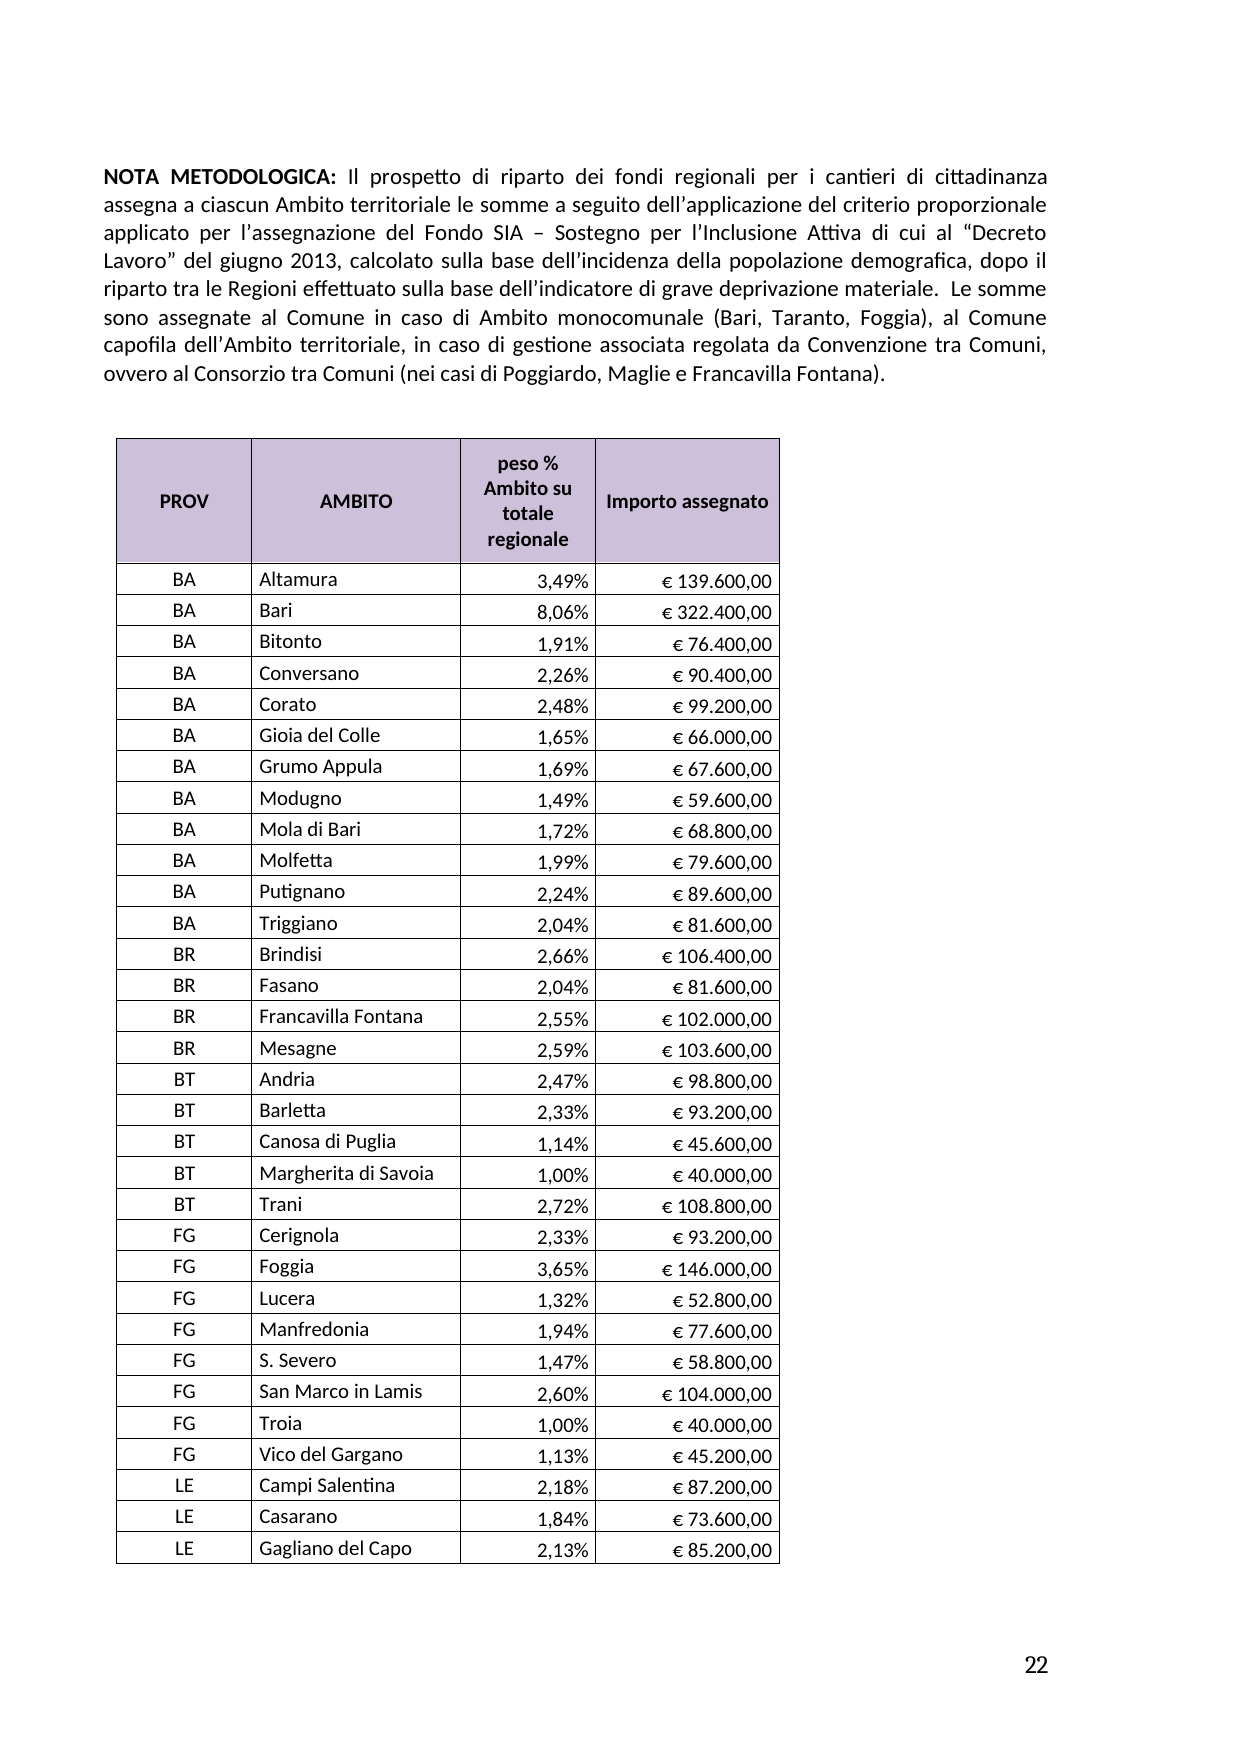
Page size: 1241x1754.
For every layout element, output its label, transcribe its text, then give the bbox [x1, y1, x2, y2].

table_cell 1,00% [461, 1157, 595, 1187]
table_cell Gagliano del Capo [252, 1532, 460, 1562]
table_cell BT [117, 1157, 251, 1187]
table_cell € 93.200,00 [596, 1220, 779, 1250]
table_cell € 76.400,00 [596, 626, 779, 656]
table_cell 1,84% [461, 1501, 595, 1531]
table_cell € 81.600,00 [596, 970, 779, 1000]
table_header peso % Ambito su totale regionale [461, 439, 595, 562]
table_cell Grumo Appula [252, 751, 460, 781]
table_cell Gioia del Colle [252, 720, 460, 750]
table_cell Corato [252, 689, 460, 719]
table_cell Foggia [252, 1251, 460, 1281]
table_cell 1,47% [461, 1345, 595, 1375]
table_cell FG [117, 1439, 251, 1469]
table_cell € 79.600,00 [596, 845, 779, 875]
table_cell € 59.600,00 [596, 782, 779, 812]
table_cell 2,60% [461, 1376, 595, 1406]
table_cell Brindisi [252, 939, 460, 969]
table_cell 3,49% [461, 564, 595, 594]
table_cell 2,24% [461, 876, 595, 906]
table_cell 1,13% [461, 1439, 595, 1469]
table_cell € 58.800,00 [596, 1345, 779, 1375]
table_cell Lucera [252, 1282, 460, 1312]
table_cell Barletta [252, 1095, 460, 1125]
table_cell 1,14% [461, 1126, 595, 1156]
table_cell 2,66% [461, 939, 595, 969]
table_cell BR [117, 939, 251, 969]
table_cell 1,99% [461, 845, 595, 875]
table_cell Bitonto [252, 626, 460, 656]
table_header AMBITO [252, 439, 460, 562]
table_cell Francavilla Fontana [252, 1001, 460, 1031]
table_cell BA [117, 595, 251, 625]
table_cell € 102.000,00 [596, 1001, 779, 1031]
table_cell BA [117, 564, 251, 594]
table_cell San Marco in Lamis [252, 1376, 460, 1406]
table_cell 2,48% [461, 689, 595, 719]
table_cell BA [117, 657, 251, 687]
table_cell BT [117, 1126, 251, 1156]
table_cell 2,33% [461, 1220, 595, 1250]
table_cell BA [117, 751, 251, 781]
table_cell 2,59% [461, 1032, 595, 1062]
table_cell Molfetta [252, 845, 460, 875]
table_cell 3,65% [461, 1251, 595, 1281]
table_cell 2,55% [461, 1001, 595, 1031]
table_cell Margherita di Savoia [252, 1157, 460, 1187]
table_cell 1,49% [461, 782, 595, 812]
table_cell Trani [252, 1189, 460, 1219]
table_cell 1,72% [461, 814, 595, 844]
table_cell € 66.000,00 [596, 720, 779, 750]
table_cell Conversano [252, 657, 460, 687]
table_cell € 40.000,00 [596, 1407, 779, 1437]
table_cell € 139.600,00 [596, 564, 779, 594]
table_cell 2,47% [461, 1064, 595, 1094]
table_cell Fasano [252, 970, 460, 1000]
table_cell € 108.800,00 [596, 1189, 779, 1219]
table_cell FG [117, 1220, 251, 1250]
table_cell Cerignola [252, 1220, 460, 1250]
table_cell € 322.400,00 [596, 595, 779, 625]
table_cell 2,26% [461, 657, 595, 687]
table_cell € 89.600,00 [596, 876, 779, 906]
table_cell € 90.400,00 [596, 657, 779, 687]
table_cell Casarano [252, 1501, 460, 1531]
table_cell € 104.000,00 [596, 1376, 779, 1406]
table_cell € 106.400,00 [596, 939, 779, 969]
table_cell LE [117, 1532, 251, 1562]
table_cell € 77.600,00 [596, 1314, 779, 1344]
table_cell € 68.800,00 [596, 814, 779, 844]
table_cell € 103.600,00 [596, 1032, 779, 1062]
table_cell € 93.200,00 [596, 1095, 779, 1125]
table_cell Manfredonia [252, 1314, 460, 1344]
table_cell Troia [252, 1407, 460, 1437]
table_cell Mesagne [252, 1032, 460, 1062]
table_cell € 99.200,00 [596, 689, 779, 719]
table_header PROV [117, 439, 251, 562]
table_cell LE [117, 1470, 251, 1500]
table_cell € 73.600,00 [596, 1501, 779, 1531]
table_cell FG [117, 1345, 251, 1375]
table_cell 2,04% [461, 907, 595, 937]
table_cell S. Severo [252, 1345, 460, 1375]
table_cell Modugno [252, 782, 460, 812]
table_cell FG [117, 1282, 251, 1312]
table_cell € 146.000,00 [596, 1251, 779, 1281]
table_cell Vico del Gargano [252, 1439, 460, 1469]
table_cell Canosa di Puglia [252, 1126, 460, 1156]
table_cell BT [117, 1189, 251, 1219]
table_cell 2,72% [461, 1189, 595, 1219]
table_cell € 85.200,00 [596, 1532, 779, 1562]
table_cell € 87.200,00 [596, 1470, 779, 1500]
table_cell € 52.800,00 [596, 1282, 779, 1312]
table_cell BR [117, 1001, 251, 1031]
table_cell BA [117, 626, 251, 656]
table_cell FG [117, 1376, 251, 1406]
table_cell € 45.200,00 [596, 1439, 779, 1469]
table_cell Bari [252, 595, 460, 625]
table_cell Mola di Bari [252, 814, 460, 844]
table_cell 1,00% [461, 1407, 595, 1437]
text NOTA METODOLOGICA: Il prospetto di riparto dei fondi regionali per i cantieri di cittadinanza assegna a ciascun Ambito territoriale le somme a seguito dell’applicazione del criterio proporzionale applicato per l’assegnazione del Fondo SIA – Sostegno per l’Inclusione Attiva di cui al “Decreto Lavoro” del giugno 2013, calcolato sulla base dell’incidenza della popolazione demografica, dopo il riparto tra le Regioni effettuato sulla base dell’indicatore di grave deprivazione materiale. Le somme sono assegnate al Comune in caso di Ambito monocomunale (Bari, Taranto, Foggia), al Comune capofila dell’Ambito territoriale, in caso di gestione associata regolata da Convenzione tra Comuni, ovvero al Consorzio tra Comuni (nei casi di Poggiardo, Maglie e Francavilla Fontana). [103, 162, 1048, 387]
table_cell 2,33% [461, 1095, 595, 1125]
table_cell € 81.600,00 [596, 907, 779, 937]
table_cell Triggiano [252, 907, 460, 937]
table_cell BA [117, 907, 251, 937]
table_cell € 67.600,00 [596, 751, 779, 781]
table_cell BA [117, 845, 251, 875]
table_cell 1,91% [461, 626, 595, 656]
table_cell 2,13% [461, 1532, 595, 1562]
table_cell BR [117, 1032, 251, 1062]
table_cell Putignano [252, 876, 460, 906]
table_cell BR [117, 970, 251, 1000]
table_cell BA [117, 814, 251, 844]
table_cell Campi Salentina [252, 1470, 460, 1500]
table_cell 8,06% [461, 595, 595, 625]
table_cell 1,32% [461, 1282, 595, 1312]
table_cell FG [117, 1314, 251, 1344]
table_cell € 98.800,00 [596, 1064, 779, 1094]
table_cell BT [117, 1064, 251, 1094]
table_cell BA [117, 720, 251, 750]
table_cell 1,65% [461, 720, 595, 750]
table_cell BT [117, 1095, 251, 1125]
table_cell LE [117, 1501, 251, 1531]
table_cell 2,18% [461, 1470, 595, 1500]
table_cell BA [117, 689, 251, 719]
table_cell € 45.600,00 [596, 1126, 779, 1156]
table_cell 1,94% [461, 1314, 595, 1344]
table_cell 2,04% [461, 970, 595, 1000]
table_header Importo assegnato [596, 439, 779, 562]
table_cell FG [117, 1407, 251, 1437]
table_cell 1,69% [461, 751, 595, 781]
table_cell BA [117, 876, 251, 906]
table_cell FG [117, 1251, 251, 1281]
table_cell BA [117, 782, 251, 812]
table_cell Andria [252, 1064, 460, 1094]
table_cell Altamura [252, 564, 460, 594]
table_cell € 40.000,00 [596, 1157, 779, 1187]
